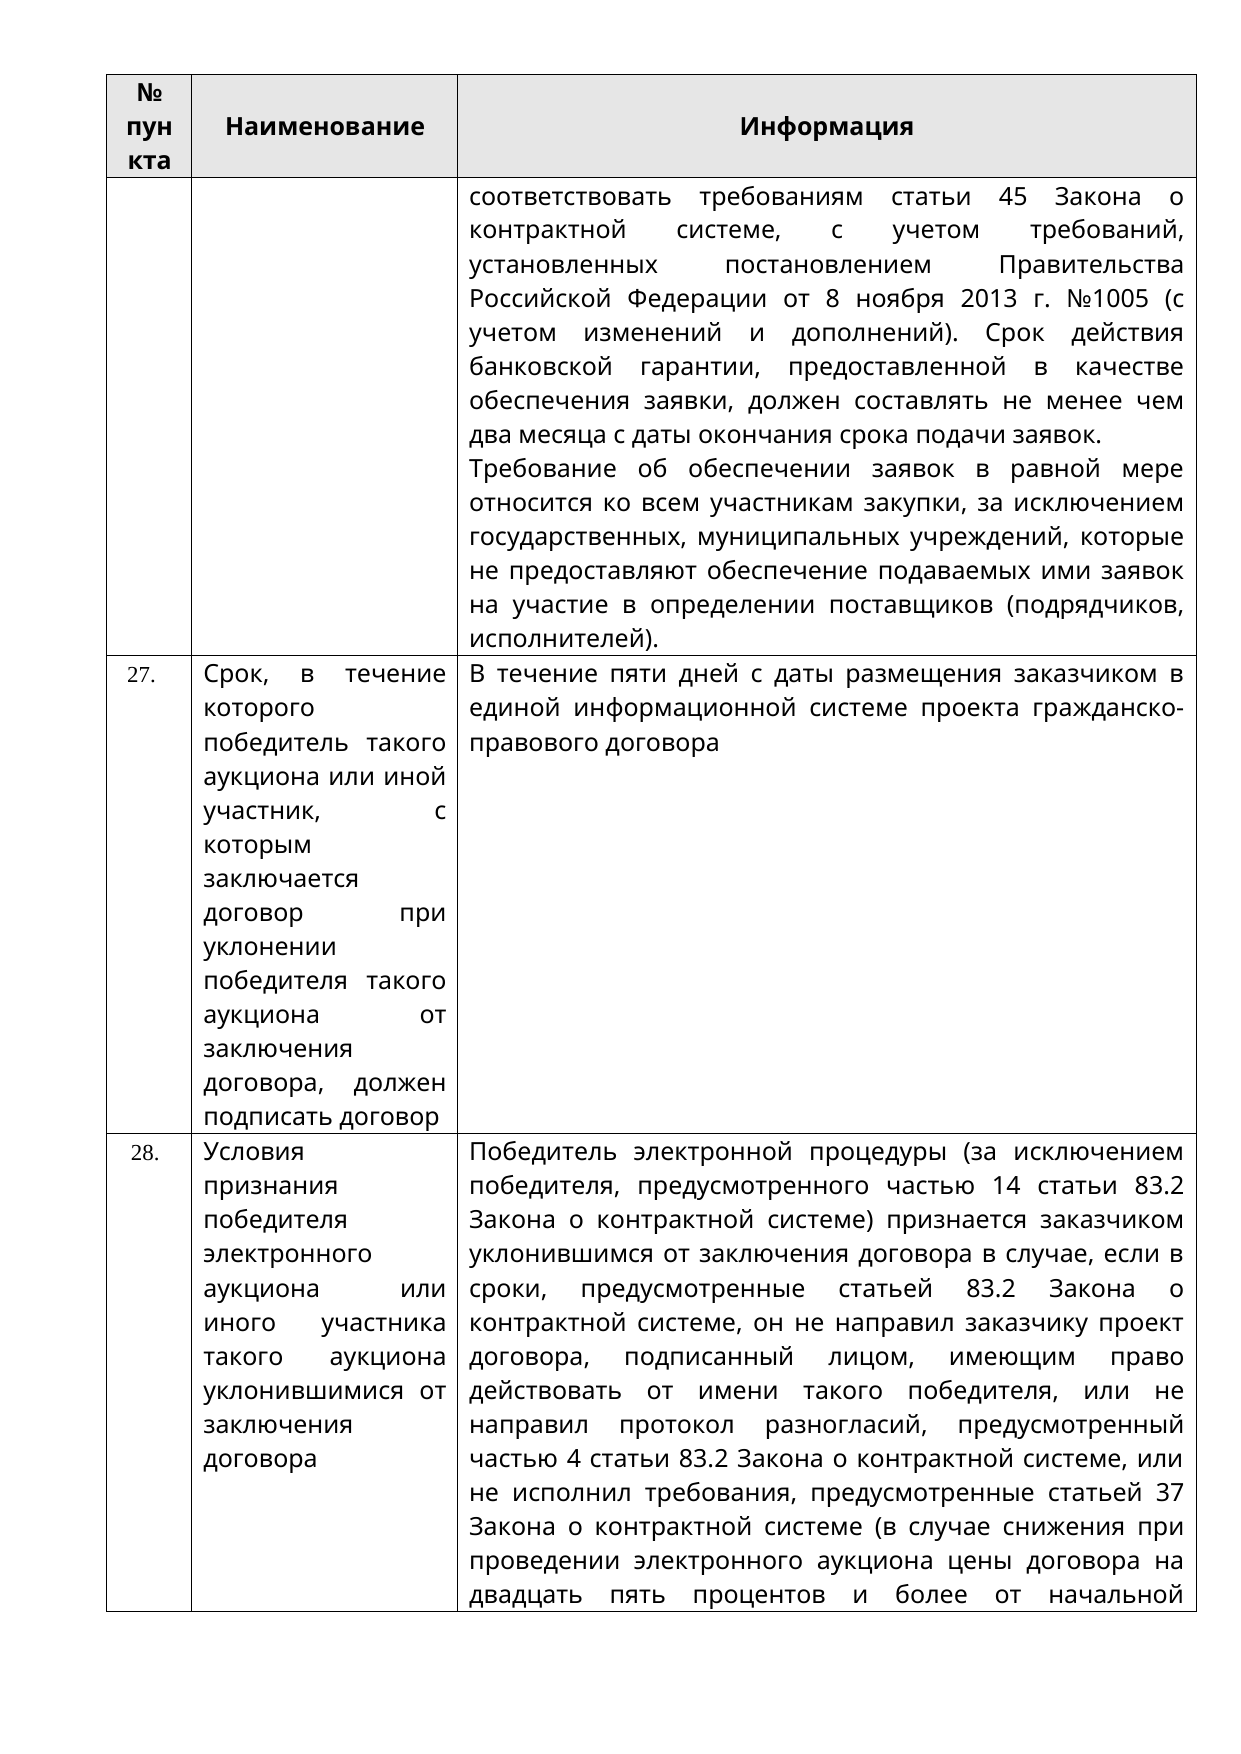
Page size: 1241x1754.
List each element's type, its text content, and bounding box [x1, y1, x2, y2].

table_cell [458, 1134, 1196, 1611]
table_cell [192, 178, 457, 655]
table_cell [107, 1134, 191, 1611]
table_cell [458, 178, 1196, 655]
table_header № пункта [107, 75, 191, 177]
table_cell В течение пяти дней с даты размещения заказчиком в единой информационной системе проекта гражданско-правового договора [458, 656, 1196, 1133]
table_header Наименование [192, 75, 457, 177]
table_header Информация [458, 75, 1196, 177]
table_cell [107, 178, 191, 655]
table_cell [107, 656, 191, 1133]
table_cell Срок, в течение которого победитель такого аукциона или иной участник, с которым заключается договор при уклонении победителя такого аукциона от заключения договора, должен подписать договор [192, 656, 457, 1133]
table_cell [192, 1134, 457, 1611]
